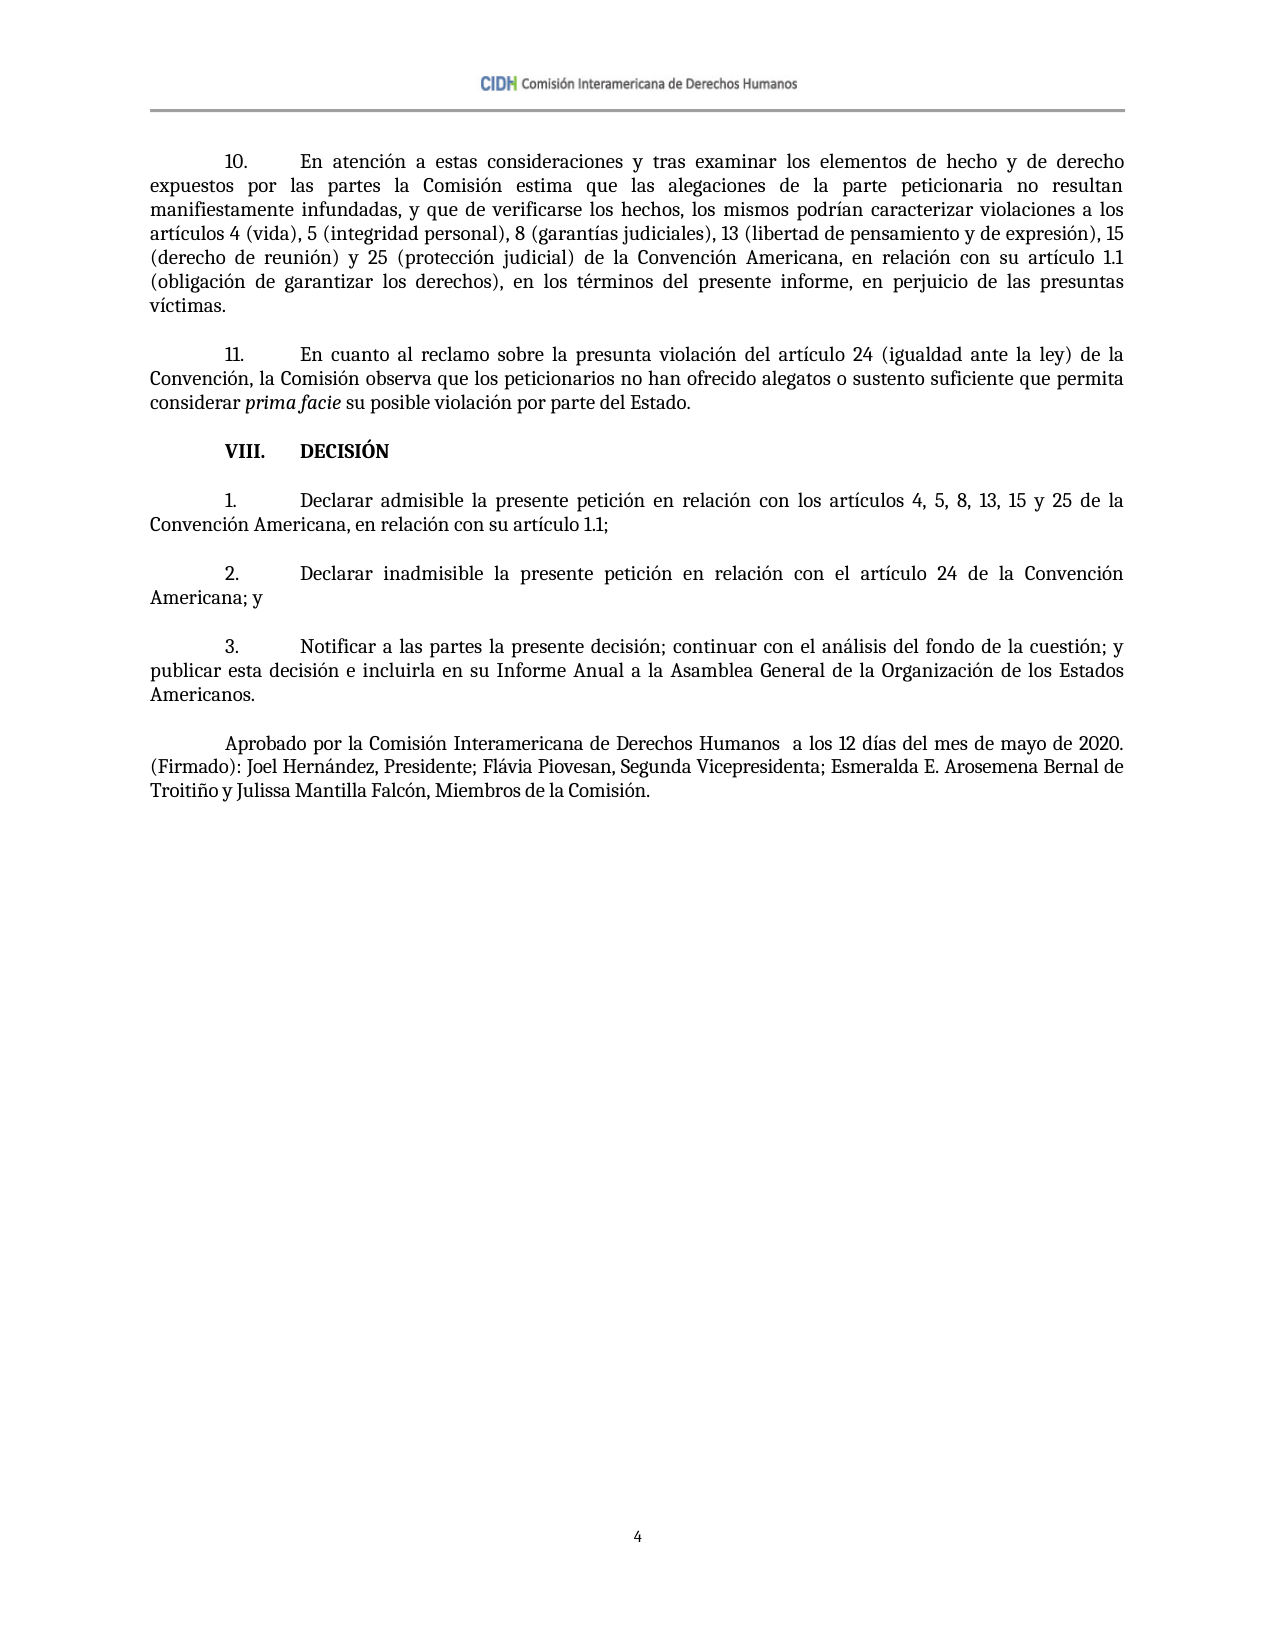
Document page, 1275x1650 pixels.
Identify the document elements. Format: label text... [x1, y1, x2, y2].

text 10. En atención a estas consideraciones y tras examinar los elementos de hecho y de derecho expuestos por las partes la Comisión estima que las alegaciones de la parte peticionaria no resultan manifiestamente infundadas, y que de verificarse los hechos, los mismos podrían caracterizar violaciones a los artículos 4 (vida), 5 (integridad personal), 8 (garantías judiciales), 13 (libertad de pensamiento y de expresión), 15 (derecho de reunión) y 25 (protección judicial) de la Convención Americana, en relación con su artículo 1.1 (obligación de garantizar los derechos), en los términos del presente informe, en perjuicio de las presuntas víctimas. [150, 150, 1125, 318]
text Aprobado por la Comisión Interamericana de Derechos Humanos a los 12 días del mes de mayo de 2020. (Firmado): Joel Hernández, Presidente; Flávia Piovesan, Segunda Vicepresidenta; Esmeralda E. Arosemena Bernal de Troitiño y Julissa Mantilla Falcón, Miembros de la Comisión. [150, 731, 1125, 803]
text 11. En cuanto al reclamo sobre la presunta violación del artículo 24 (igualdad ante la ley) de la Convención, la Comisión observa que los peticionarios no han ofrecido alegatos o sustento suficiente que permita considerar prima facie su posible violación por parte del Estado. [150, 343, 1125, 414]
list Notificar a las partes la presente decisión; continuar con el análisis del fondo de la cuestión; y publicar esta decisión e incluirla en su Informe Anual a la Asamblea General de la Organización de los Estados Americanos. [150, 634, 1125, 706]
picture [475, 75, 800, 93]
list Declarar inadmisible la presente petición en relación con el artículo 24 de la Convención Americana; y [150, 561, 1125, 609]
list Declarar admisible la presente petición en relación con los artículos 4, 5, 8, 13, 15 y 25 de la Convención Americana, en relación con su artículo 1.1; [150, 488, 1125, 536]
list VIII. DECISIÓN [225, 439, 1125, 463]
